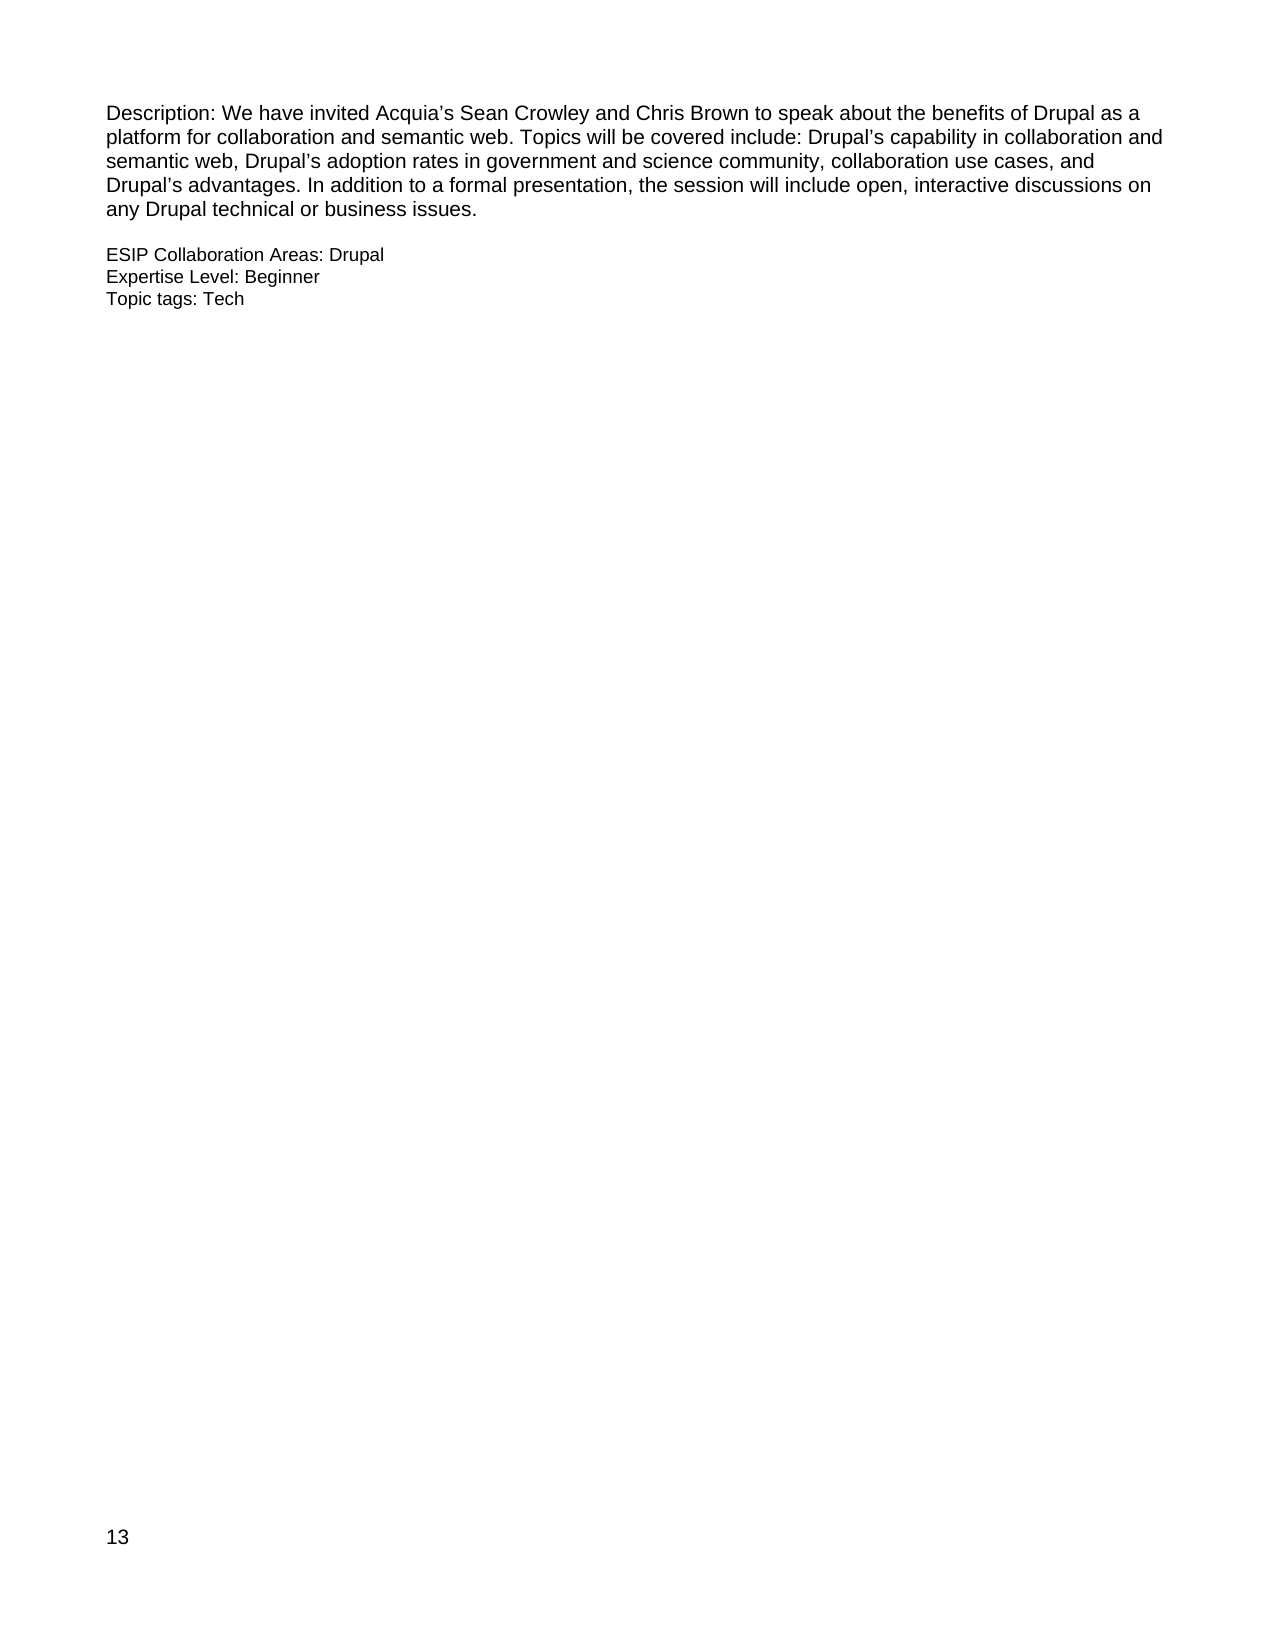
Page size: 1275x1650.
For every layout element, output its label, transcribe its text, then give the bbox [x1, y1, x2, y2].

text Expertise Level: Beginner [106, 266, 1174, 287]
text Description: We have invited Acquia’s Sean Crowley and Chris Brown to speak about the benefits of Drupal as a platform for collaboration and semantic web. Topics will be covered include: Drupal’s capability in collaboration and semantic web, Drupal’s adoption rates in government and science community, collaboration use cases, and Drupal’s advantages. In addition to a formal presentation, the session will include open, interactive discussions on any Drupal technical or business issues. [106, 101, 1174, 220]
text Topic tags: Tech [106, 287, 1174, 309]
text ESIP Collaboration Areas: Drupal [106, 244, 1174, 266]
